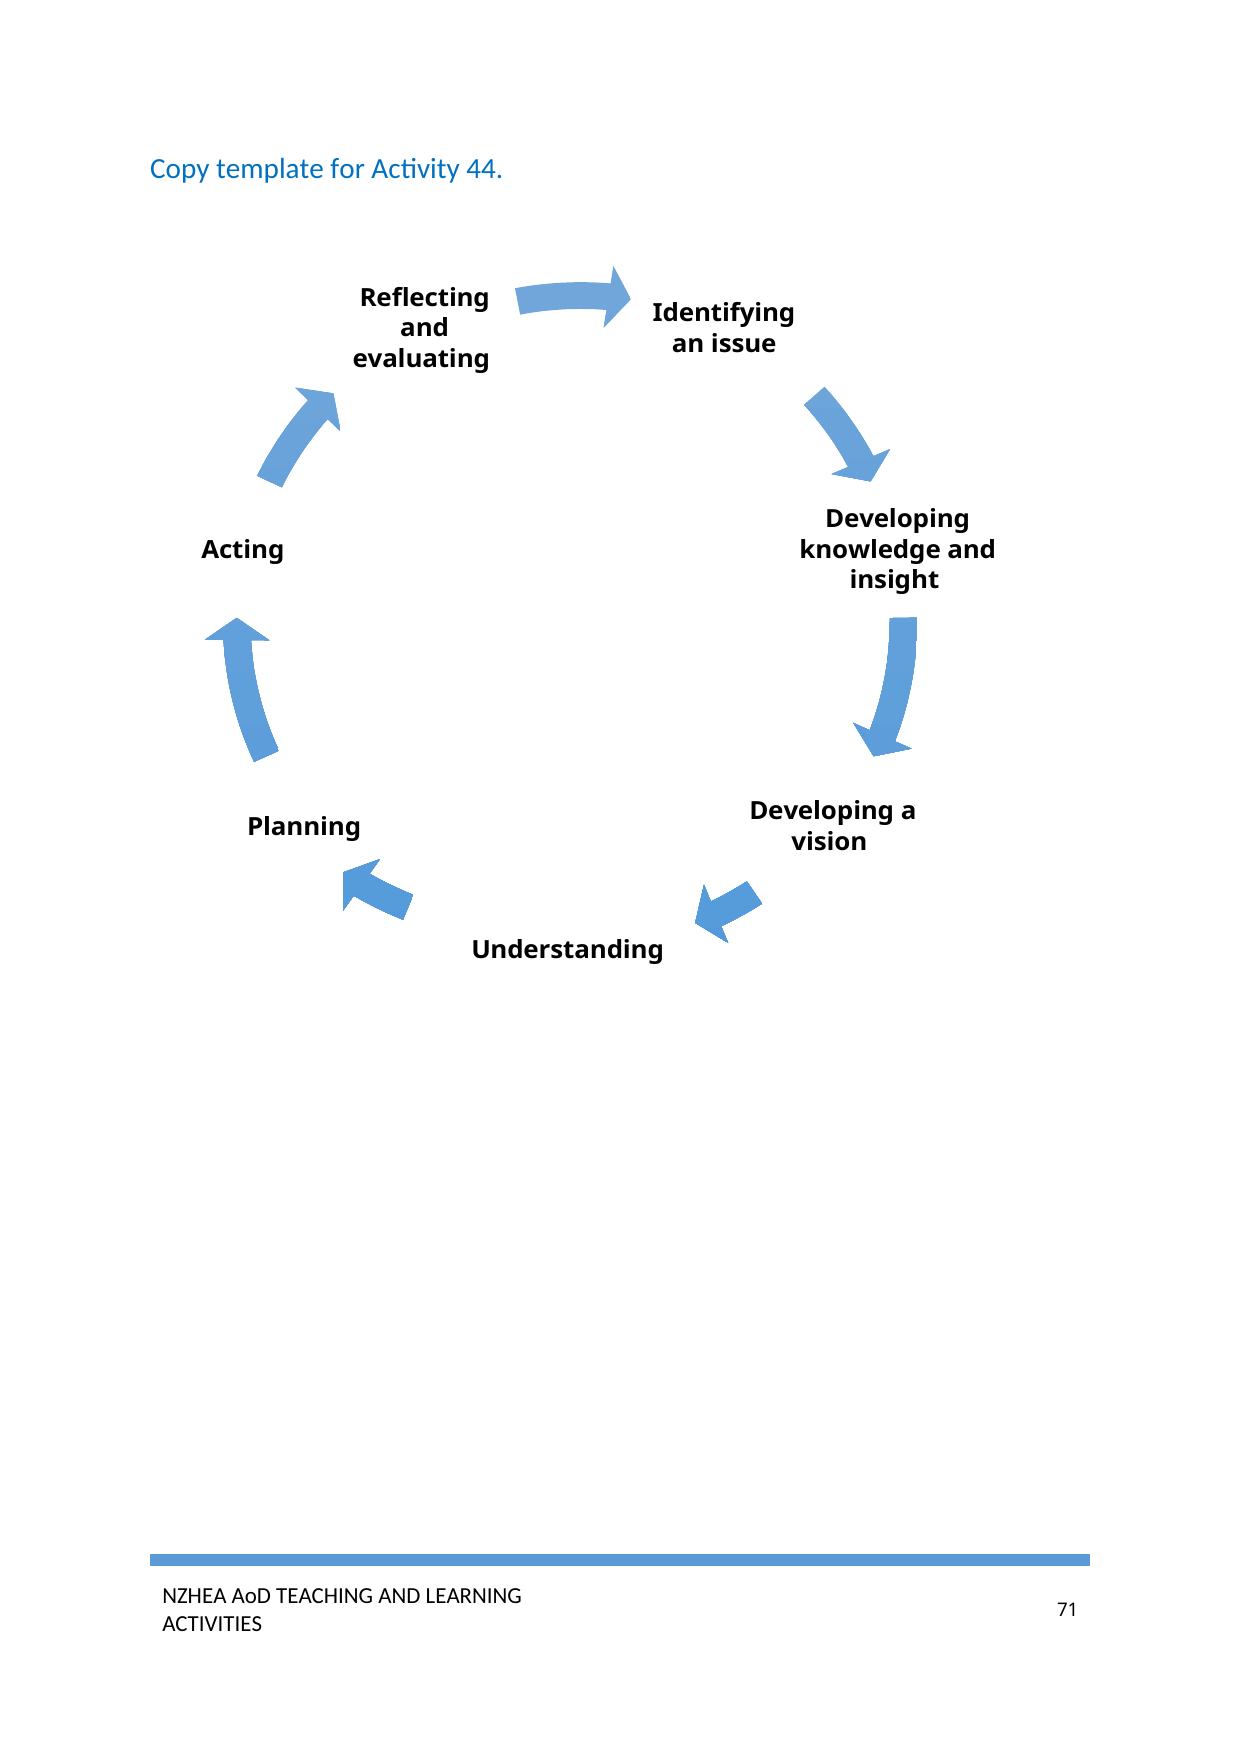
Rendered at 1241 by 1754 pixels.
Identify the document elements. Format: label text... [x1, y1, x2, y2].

text Copy template for Activity 44. [150, 150, 1090, 186]
